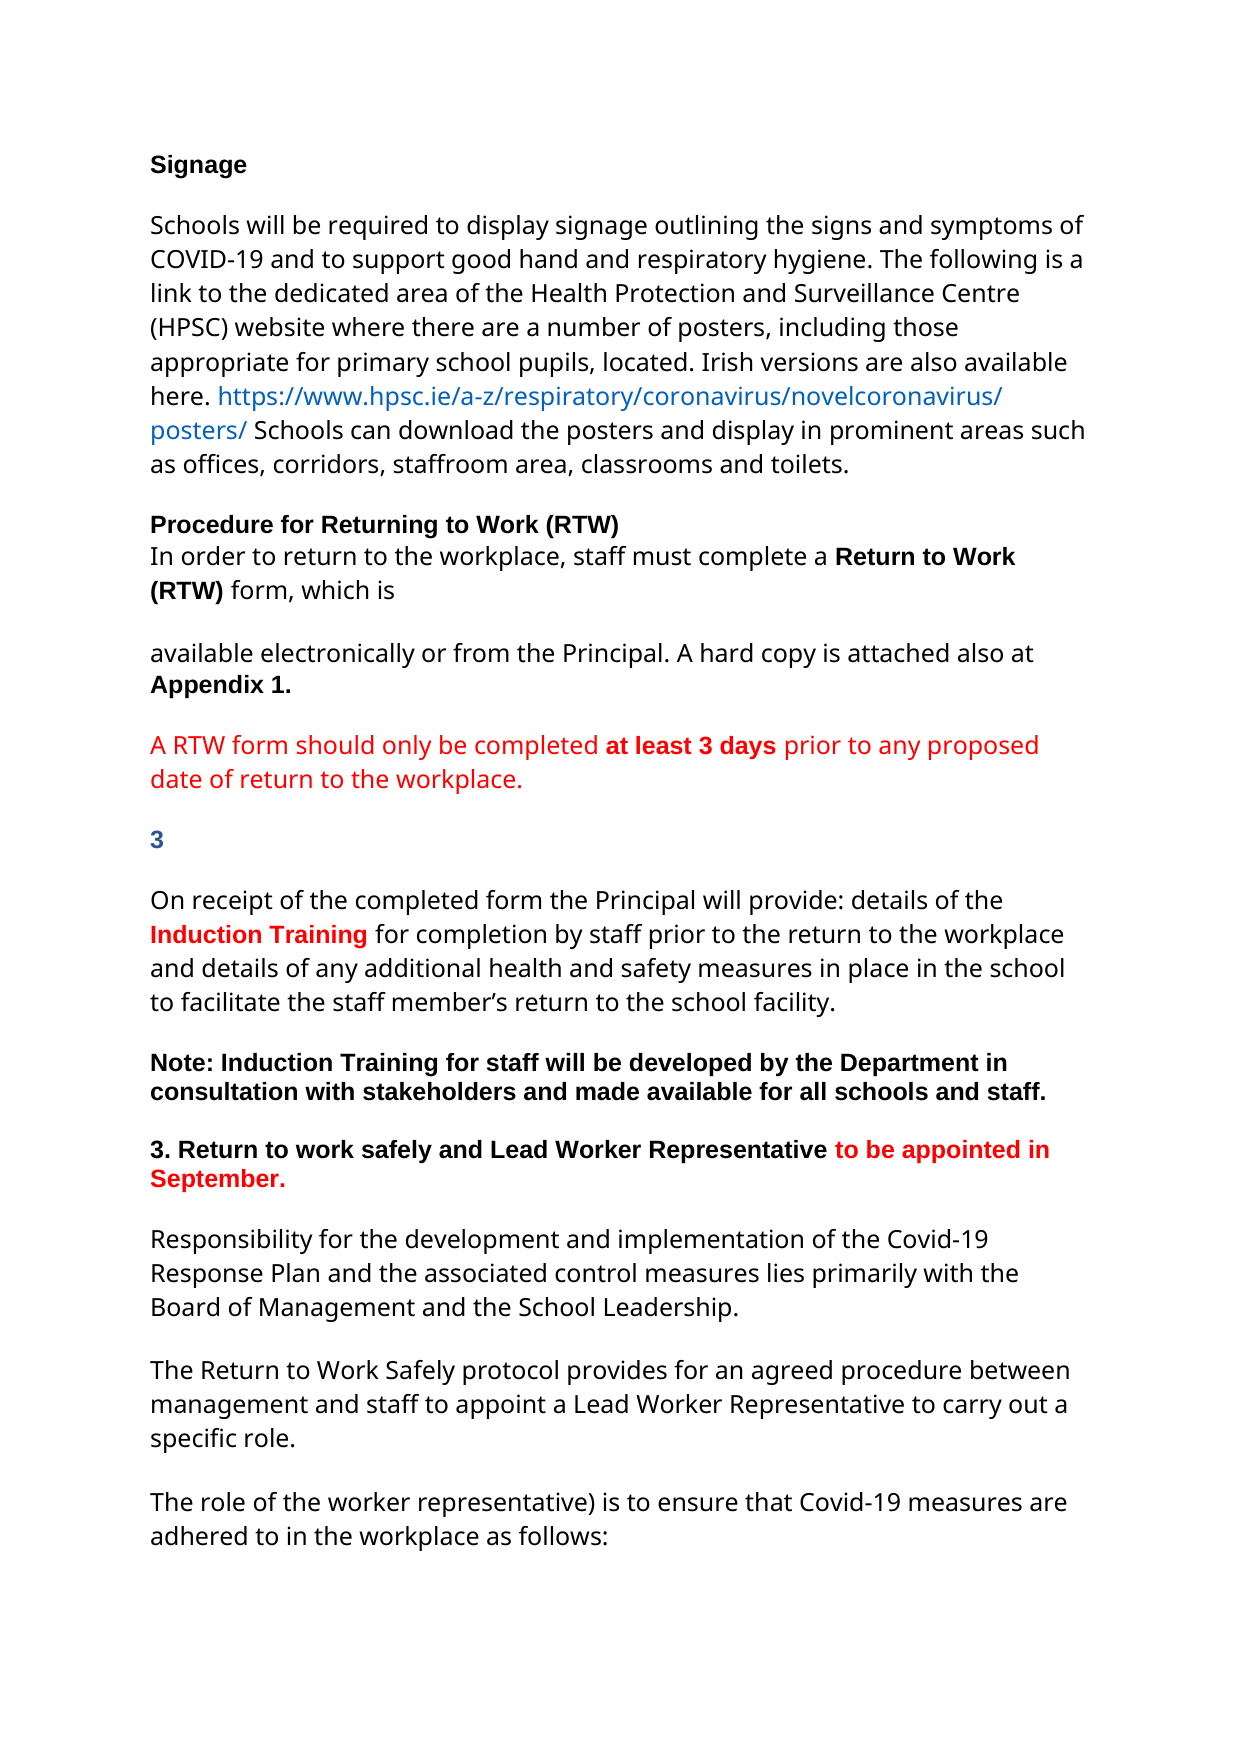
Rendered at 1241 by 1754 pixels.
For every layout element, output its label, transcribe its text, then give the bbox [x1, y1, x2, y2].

text Note: Induction Training for staff will be developed by the Department in consultation with stakeholders and made available for all schools and staff. [150, 1048, 1090, 1106]
text Signage [150, 150, 1090, 179]
text 3. Return to work safely and Lead Worker Representative ​to be appointed in September. [150, 1135, 1090, 1192]
text The role of the worker representative) is to ensure that Covid-19 measures are adhered to in the workplace as follows: [150, 1484, 1090, 1552]
text 3 [150, 825, 1090, 854]
text Responsibility for the development and implementation of the Covid-19 Response Plan and the associated control measures lies primarily with the Board of Management and the School Leadership. [150, 1222, 1090, 1324]
text Schools will be required to display signage outlining the signs and symptoms of COVID-19 and to support good hand and respiratory hygiene. The following is a link to the dedicated area of the Health Protection and Surveillance Centre (HPSC) website where there are a number of posters, including those appropriate for primary school pupils, located. Irish versions are also available here. ​https://www.hpsc.ie/a-z/respiratory/coronavirus/novelcoronavirus/posters/ ​Schools can download the posters and display in prominent areas such as offices, corridors, staffroom area, classrooms and toilets. [150, 208, 1090, 480]
text Procedure for Returning to Work (RTW) In order to return to the workplace, staff must complete a ​Return to Work (RTW) ​form, which is [150, 509, 1090, 606]
text On receipt of the completed form the Principal will provide: details of the ​Induction Training ​for completion by staff prior to the return to the workplace and details of any additional health and safety measures in place in the school to facilitate the staff member’s return to the school facility. [150, 883, 1090, 1019]
text The Return to Work Safely protocol provides for an agreed procedure between management and staff to appoint a Lead Worker Representative to carry out a specific role. [150, 1353, 1090, 1455]
text A RTW form should only be completed ​at least 3 days ​prior to any proposed date of return to the workplace. [150, 728, 1090, 796]
text available electronically or from the Principal. A hard copy is attached also at ​Appendix 1. [150, 636, 1090, 698]
